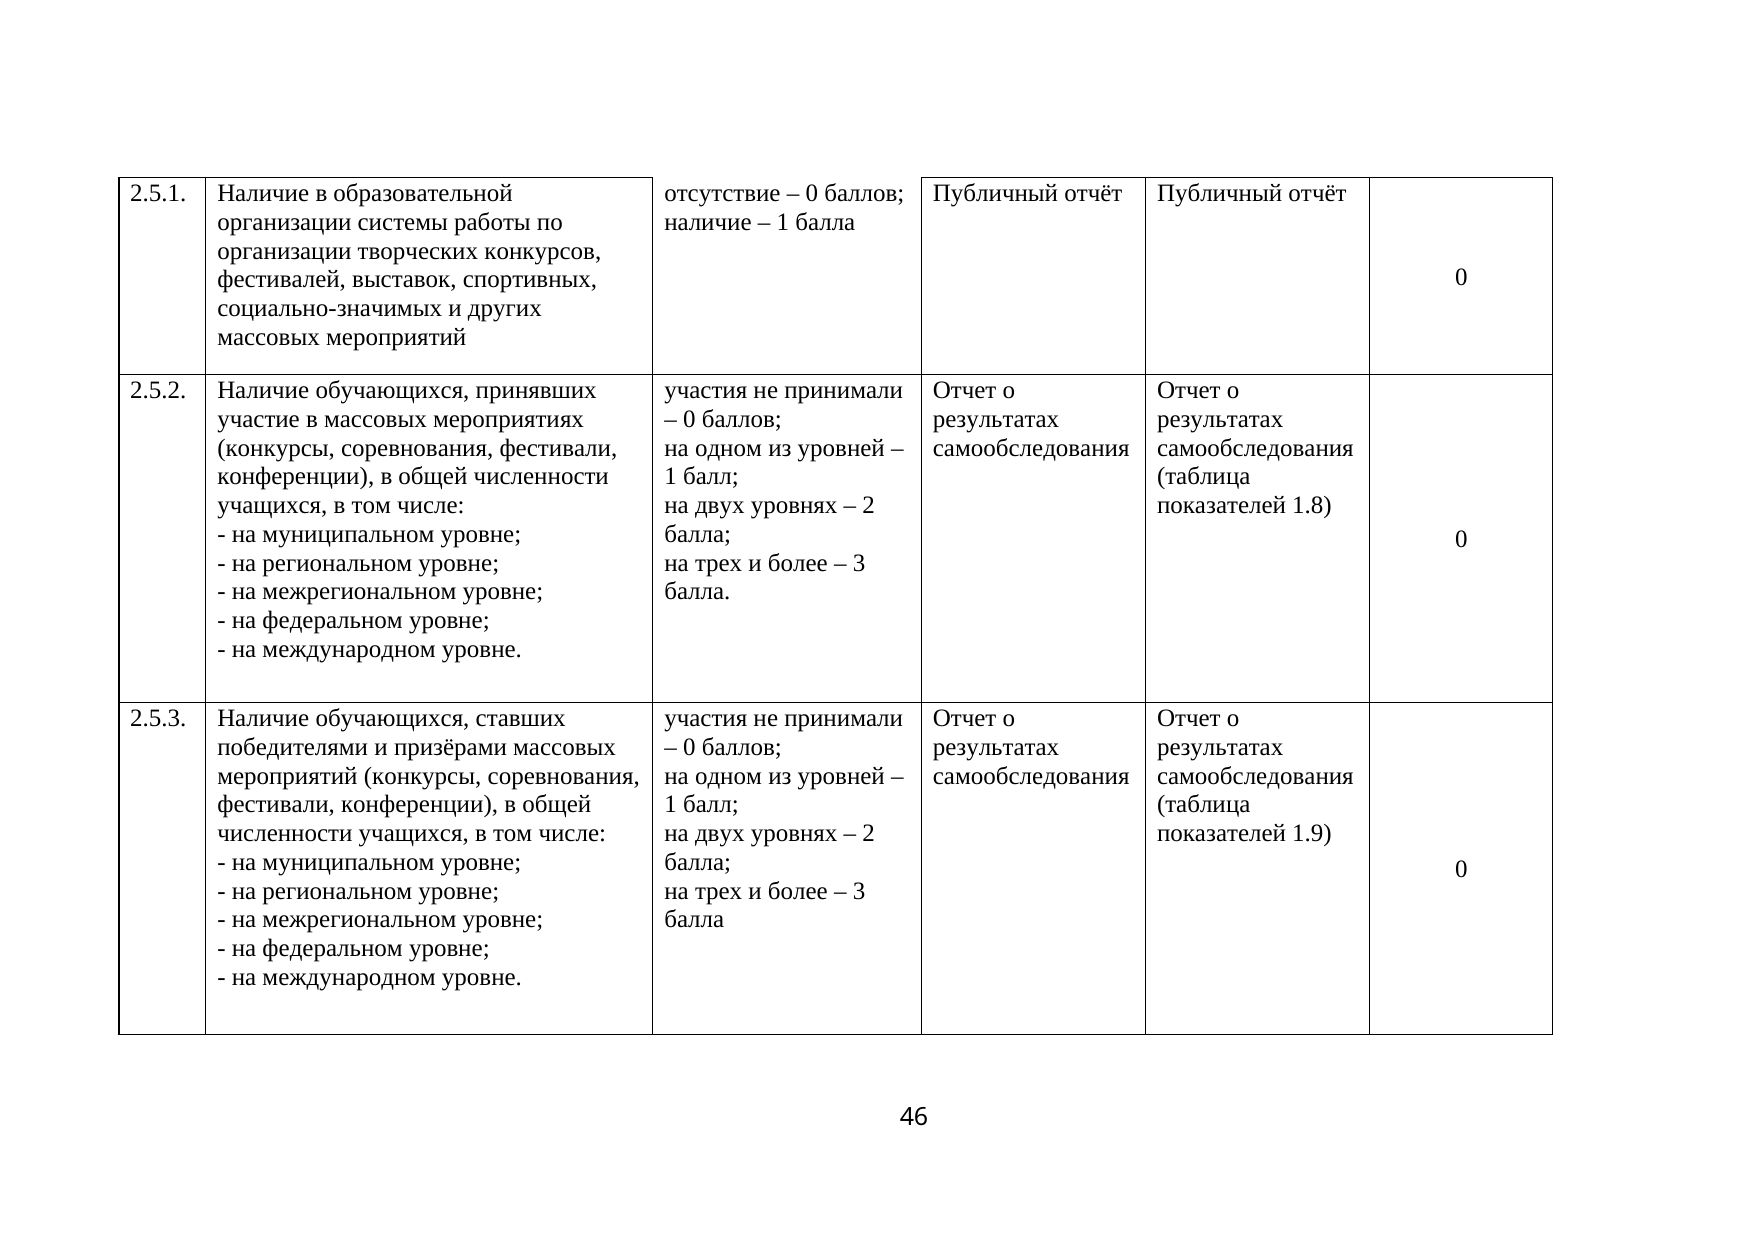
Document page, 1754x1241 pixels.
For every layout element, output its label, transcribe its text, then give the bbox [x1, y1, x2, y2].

table_cell 2.5.2. [120, 375, 205, 702]
table_cell 2.5.3. [120, 703, 205, 1033]
table_cell 0 [1370, 703, 1552, 1033]
table_cell Отчет о результатах самообследования (таблица показателей 1.9) [1146, 703, 1369, 1033]
table_cell Отчет о результатах самообследования [922, 375, 1145, 702]
table_cell 2.5.1. [120, 178, 205, 374]
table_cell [922, 703, 1145, 1033]
table_cell Публичный отчёт [922, 178, 1145, 374]
table_cell Отчет о результатах самообследования (таблица показателей 1.8) [1146, 375, 1369, 702]
table_cell участия не принимали – 0 баллов; на одном из уровней – 1 балл; на двух уровнях – 2 балла; на трех и более – 3 балла [653, 703, 921, 1033]
table_cell Наличие обучающихся, ставших победителями и призёрами массовых мероприятий (конкурсы, соревнования, фестивали, конференции), в общей численности учащихся, в том числе: - на муниципальном уровне; - на региональном уровне; - на межрегиональном уровне; - на федеральном уровне; - на международном уровне. [206, 703, 652, 1033]
table_cell Публичный отчёт [1146, 178, 1369, 374]
table_cell Наличие в образовательной организации системы работы по организации творческих конкурсов, фестивалей, выставок, спортивных, социально-значимых и других массовых мероприятий [206, 178, 652, 374]
table_cell отсутствие – 0 баллов; наличие – 1 балла [653, 177, 921, 374]
table_cell 0 [1370, 375, 1552, 702]
table_cell Наличие обучающихся, принявших участие в массовых мероприятиях (конкурсы, соревнования, фестивали, конференции), в общей численности учащихся, в том числе: - на муниципальном уровне; - на региональном уровне; - на межрегиональном уровне; - на федеральном уровне; - на международном уровне. [206, 375, 652, 702]
table_cell 0 [1370, 178, 1552, 374]
table_cell участия не принимали – 0 баллов; на одном из уровней – 1 балл; на двух уровнях – 2 балла; на трех и более – 3 балла. [653, 375, 921, 702]
